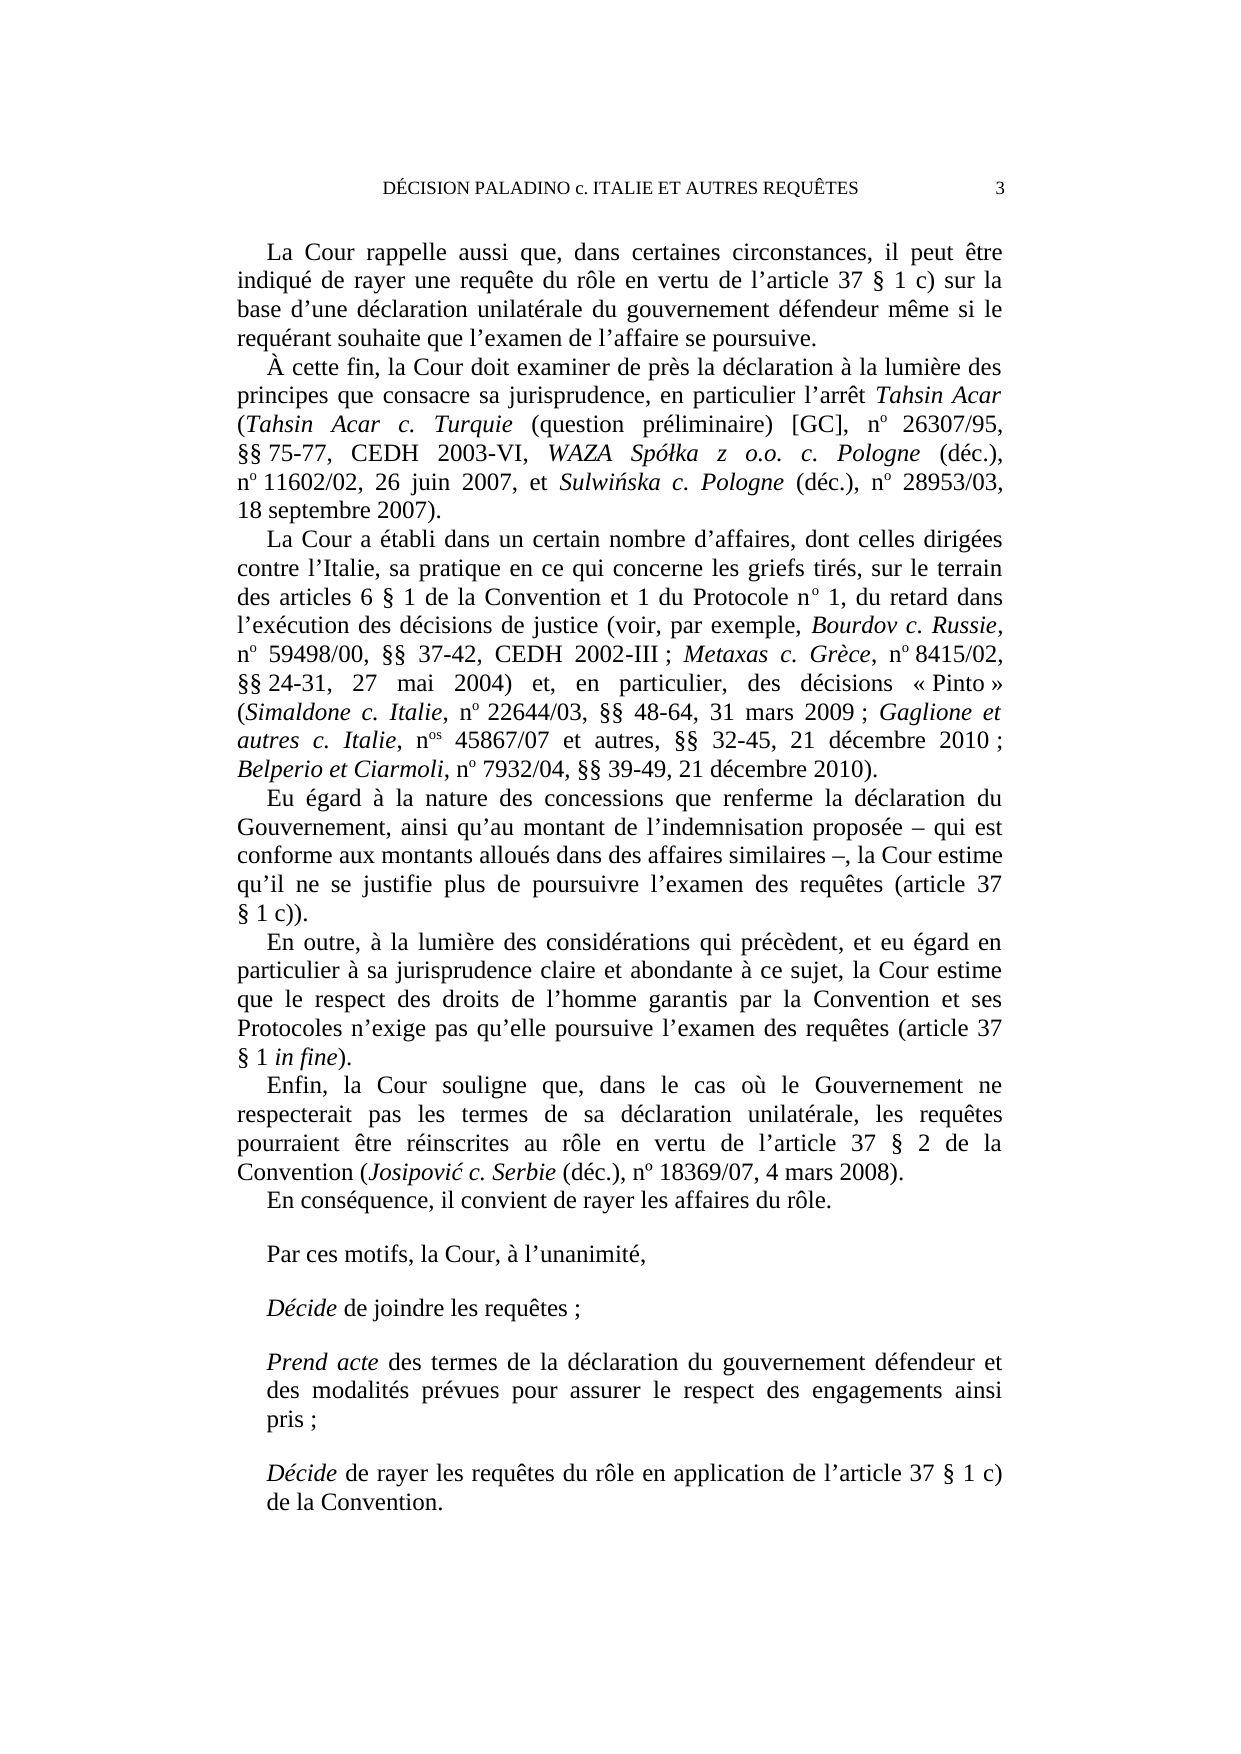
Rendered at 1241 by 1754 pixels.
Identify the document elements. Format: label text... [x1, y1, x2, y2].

list Décide de joindre les requêtes ; [266, 1293, 1003, 1322]
list Prend acte des termes de la déclaration du gouvernement défendeur et des modalités prévues pour assurer le respect des engagements ainsi pris ; [266, 1347, 1003, 1433]
text À cette fin, la Cour doit examiner de près la déclaration à la lumière des principes que consacre sa jurisprudence, en particulier l’arrêt Tahsin Acar (Tahsin Acar c. Turquie (question préliminaire) [GC], no 26307/95, §§ 75-77, CEDH 2003-VI, WAZA Spółka z o.o. c. Pologne (déc.), no 11602/02, 26 juin 2007, et Sulwińska c. Pologne (déc.), no 28953/03, 18 septembre 2007). [237, 352, 1003, 524]
text En conséquence, il convient de rayer les affaires du rôle. [237, 1186, 1003, 1214]
text Eu égard à la nature des concessions que renferme la déclaration du Gouvernement, ainsi qu’au montant de l’indemnisation proposée – qui est conforme aux montants alloués dans des affaires similaires –, la Cour estime qu’il ne se justifie plus de poursuivre l’examen des requêtes (article 37 § 1 c)). [237, 783, 1003, 927]
text Enfin, la Cour souligne que, dans le cas où le Gouvernement ne respecterait pas les termes de sa déclaration unilatérale, les requêtes pourraient être réinscrites au rôle en vertu de l’article 37 § 2 de la Convention (Josipović c. Serbie (déc.), nº 18369/07, 4 mars 2008). [237, 1071, 1003, 1186]
list Décide de rayer les requêtes du rôle en application de l’article 37 § 1 c) de la Convention. [266, 1458, 1003, 1516]
text En outre, à la lumière des considérations qui précèdent, et eu égard en particulier à sa jurisprudence claire et abondante à ce sujet, la Cour estime que le respect des droits de l’homme garantis par la Convention et ses Protocoles n’exige pas qu’elle poursuive l’examen des requêtes (article 37 § 1 in fine). [237, 927, 1003, 1071]
text Par ces motifs, la Cour, à l’unanimité, [237, 1239, 1003, 1268]
text La Cour rappelle aussi que, dans certaines circonstances, il peut être indiqué de rayer une requête du rôle en vertu de l’article 37 § 1 c) sur la base d’une déclaration unilatérale du gouvernement défendeur même si le requérant souhaite que l’examen de l’affaire se poursuive. [237, 237, 1003, 352]
text La Cour a établi dans un certain nombre d’affaires, dont celles dirigées contre l’Italie, sa pratique en ce qui concerne les griefs tirés, sur le terrain des articles 6 § 1 de la Convention et 1 du Protocole no 1, du retard dans l’exécution des décisions de justice (voir, par exemple, Bourdov c. Russie, no 59498/00, §§ 37-42, CEDH 2002-III ; Metaxas c. Grèce, no 8415/02, §§ 24-31, 27 mai 2004) et, en particulier, des décisions « Pinto » (Simaldone c. Italie, no 22644/03, §§ 48-64, 31 mars 2009 ; Gaglione et autres c. Italie, nos 45867/07 et autres, §§ 32-45, 21 décembre 2010 ; Belperio et Ciarmoli, no 7932/04, §§ 39-49, 21 décembre 2010). [237, 524, 1003, 783]
